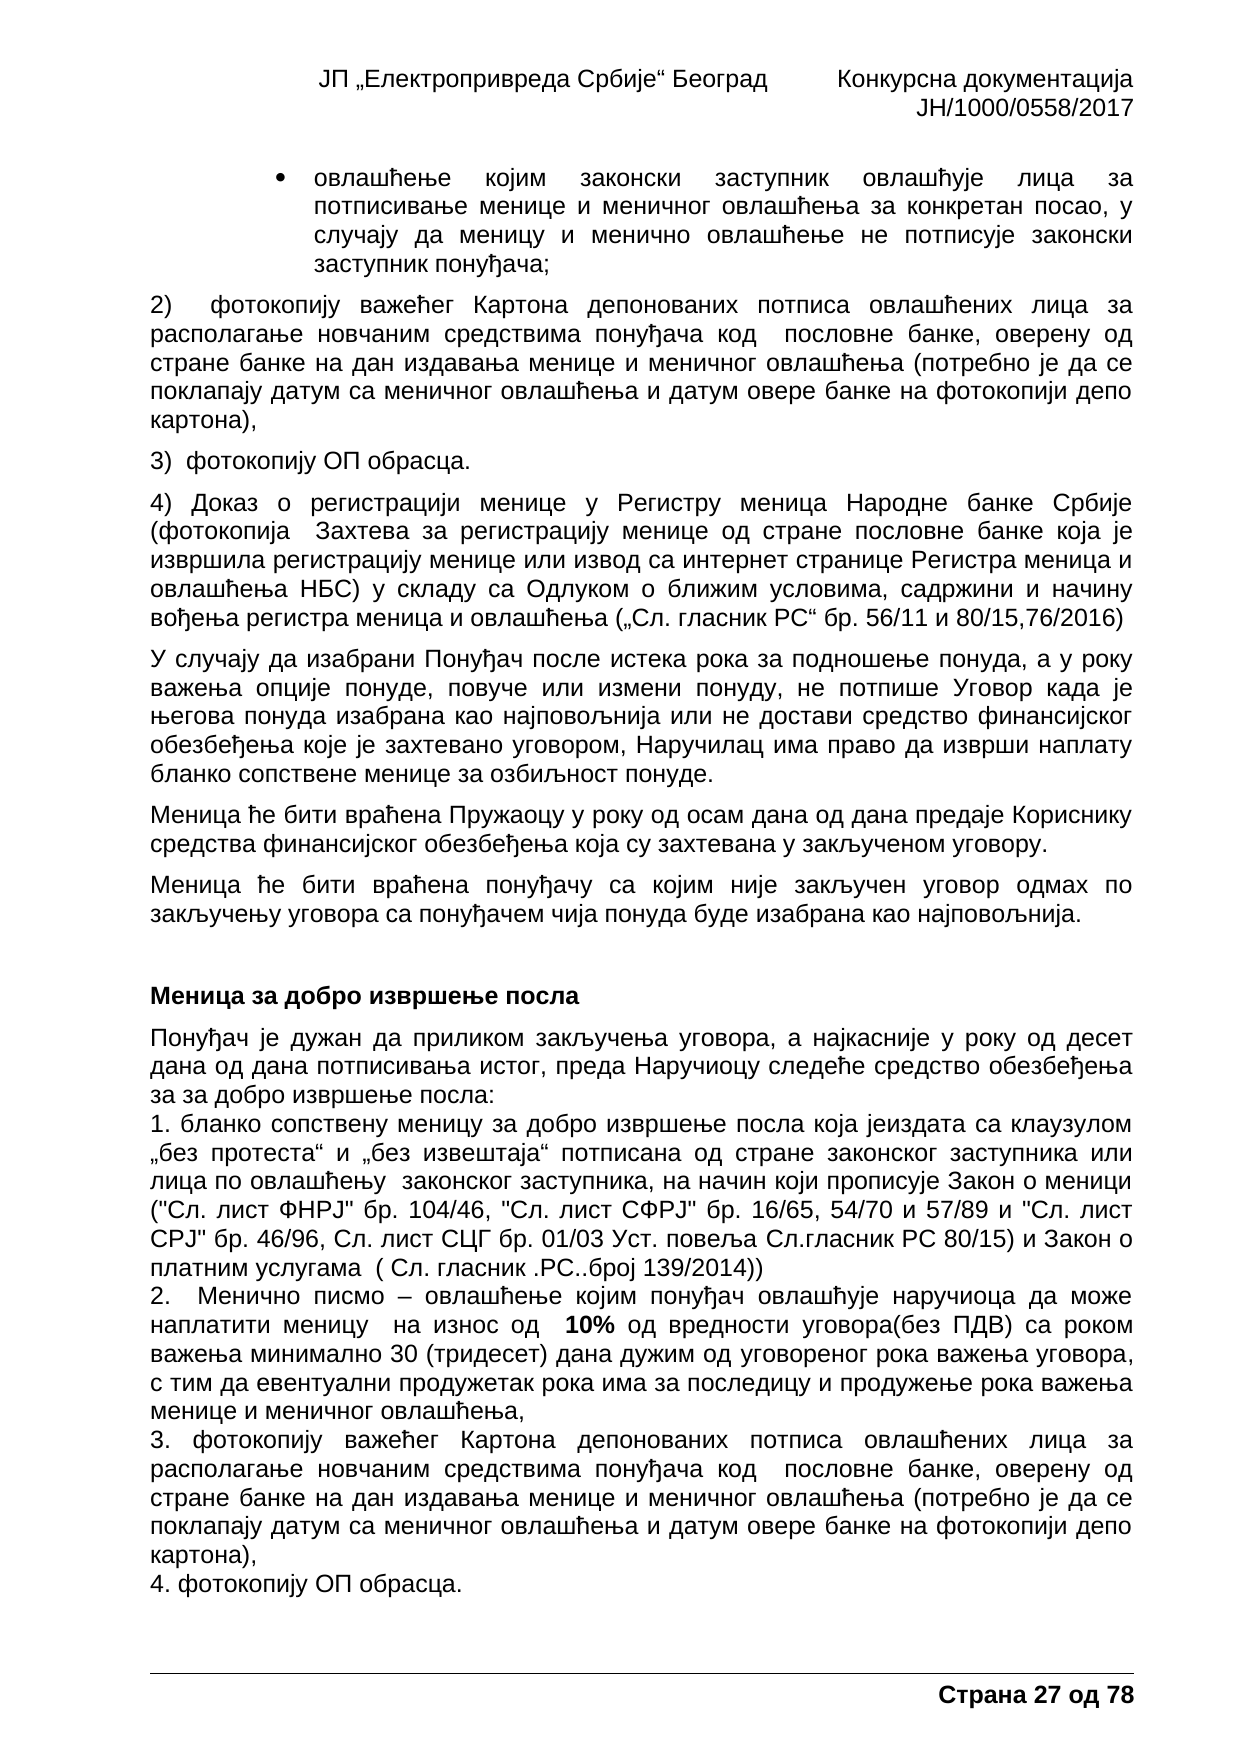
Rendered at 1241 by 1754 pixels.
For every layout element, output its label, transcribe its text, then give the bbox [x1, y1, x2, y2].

list овлашћење којим законски заступник овлашћује лица за потписивање менице и меничног овлашћења за конкретан посао, у случају да меницу и менично овлашћење не потписује законски заступник понуђача; [276, 162, 1134, 278]
text Меница ће бити враћена понуђачу са којим није закључен уговор одмах по закључењу уговора са понуђачем чија понуда буде изабрана као најповољнија. [150, 870, 1134, 928]
text 3) фотокопију ОП обрасца. [150, 446, 1134, 475]
text 3. фотокопију важећег Картона депонованих потписа овлашћених лица за располагање новчаним средствима понуђача код пословне банке, оверену од стране банке на дан издавања менице и меничног овлашћења (потребно је да се поклапају датум са меничног овлашћења и датум овере банке на фотокопији депо картона), [150, 1425, 1134, 1569]
text 1. бланко сопствену меницу за добро извршење посла која јеиздата са клаузулом „без протеста“ и „без извештаја“ потписана од стране законског заступника или лица по овлашћењу законског заступника, на начин који прописује Закон о меници ("Сл. лист ФНРЈ" бр. 104/46, "Сл. лист СФРЈ" бр. 16/65, 54/70 и 57/89 и "Сл. лист СРЈ" бр. 46/96, Сл. лист СЦГ бр. 01/03 Уст. повеља Сл.гласник РС 80/15) и Закон о платним услугама ( Сл. гласник .РС..број 139/2014)) [150, 1109, 1134, 1281]
text У случају да изабрани Понуђач после истека рока за подношење понуда, а у року важења опције понуде, повуче или измени понуду, не потпише Уговор када је његова понуда изабрана као најповољнија или не достави средство финансијског обезбеђења које је захтевано уговором, Наручилац има право да изврши наплату бланко сопствене менице за озбиљност понуде. [150, 644, 1134, 788]
text 4) Доказ о регистрацији менице у Регистру меница Народне банке Србије (фотокопија Захтева за регистрацију менице од стране пословне банке која је извршила регистрацију менице или извод са интернет странице Регистра меница и овлашћења НБС) у складу са Одлуком о ближим условима, садржини и начину вођења регистра меница и овлашћења („Сл. гласник РС“ бр. 56/11 и 80/15,76/2016) [150, 488, 1134, 631]
text Понуђач је дужан да приликом закључења уговора, а најкасније у року од десет дана од дана потписивања истог, преда Наручиоцу следеће средство обезбеђења за за добро извршење посла: [150, 1023, 1134, 1109]
text 4. фотокопију ОП обрасца. [150, 1569, 1134, 1598]
text Меница за добро извршење посла [150, 981, 1134, 1010]
text 2. Менично писмо – овлашћење којим понуђач овлашћује наручиоца да може наплатити меницу на износ од 10% од вредности уговора(без ПДВ) са роком важења минимално 30 (тридесет) дана дужим од уговореног рока важења уговора, с тим да евентуални продужетак рока има за последицу и продужење рока важења менице и меничног овлашћења, [150, 1281, 1134, 1425]
text Меница ће бити враћена Пружаоцу у року од осам дана од дана предаје Кориснику средства финансијског обезбеђења која су захтевана у закљученом уговору. [150, 800, 1134, 858]
text 2) фотокопију важећег Картона депонованих потписа овлашћених лица за располагање новчаним средствима понуђача код пословне банке, оверену од стране банке на дан издавања менице и меничног овлашћења (потребно је да се поклапају датум са меничног овлашћења и датум овере банке на фотокопији депо картона), [150, 290, 1134, 434]
